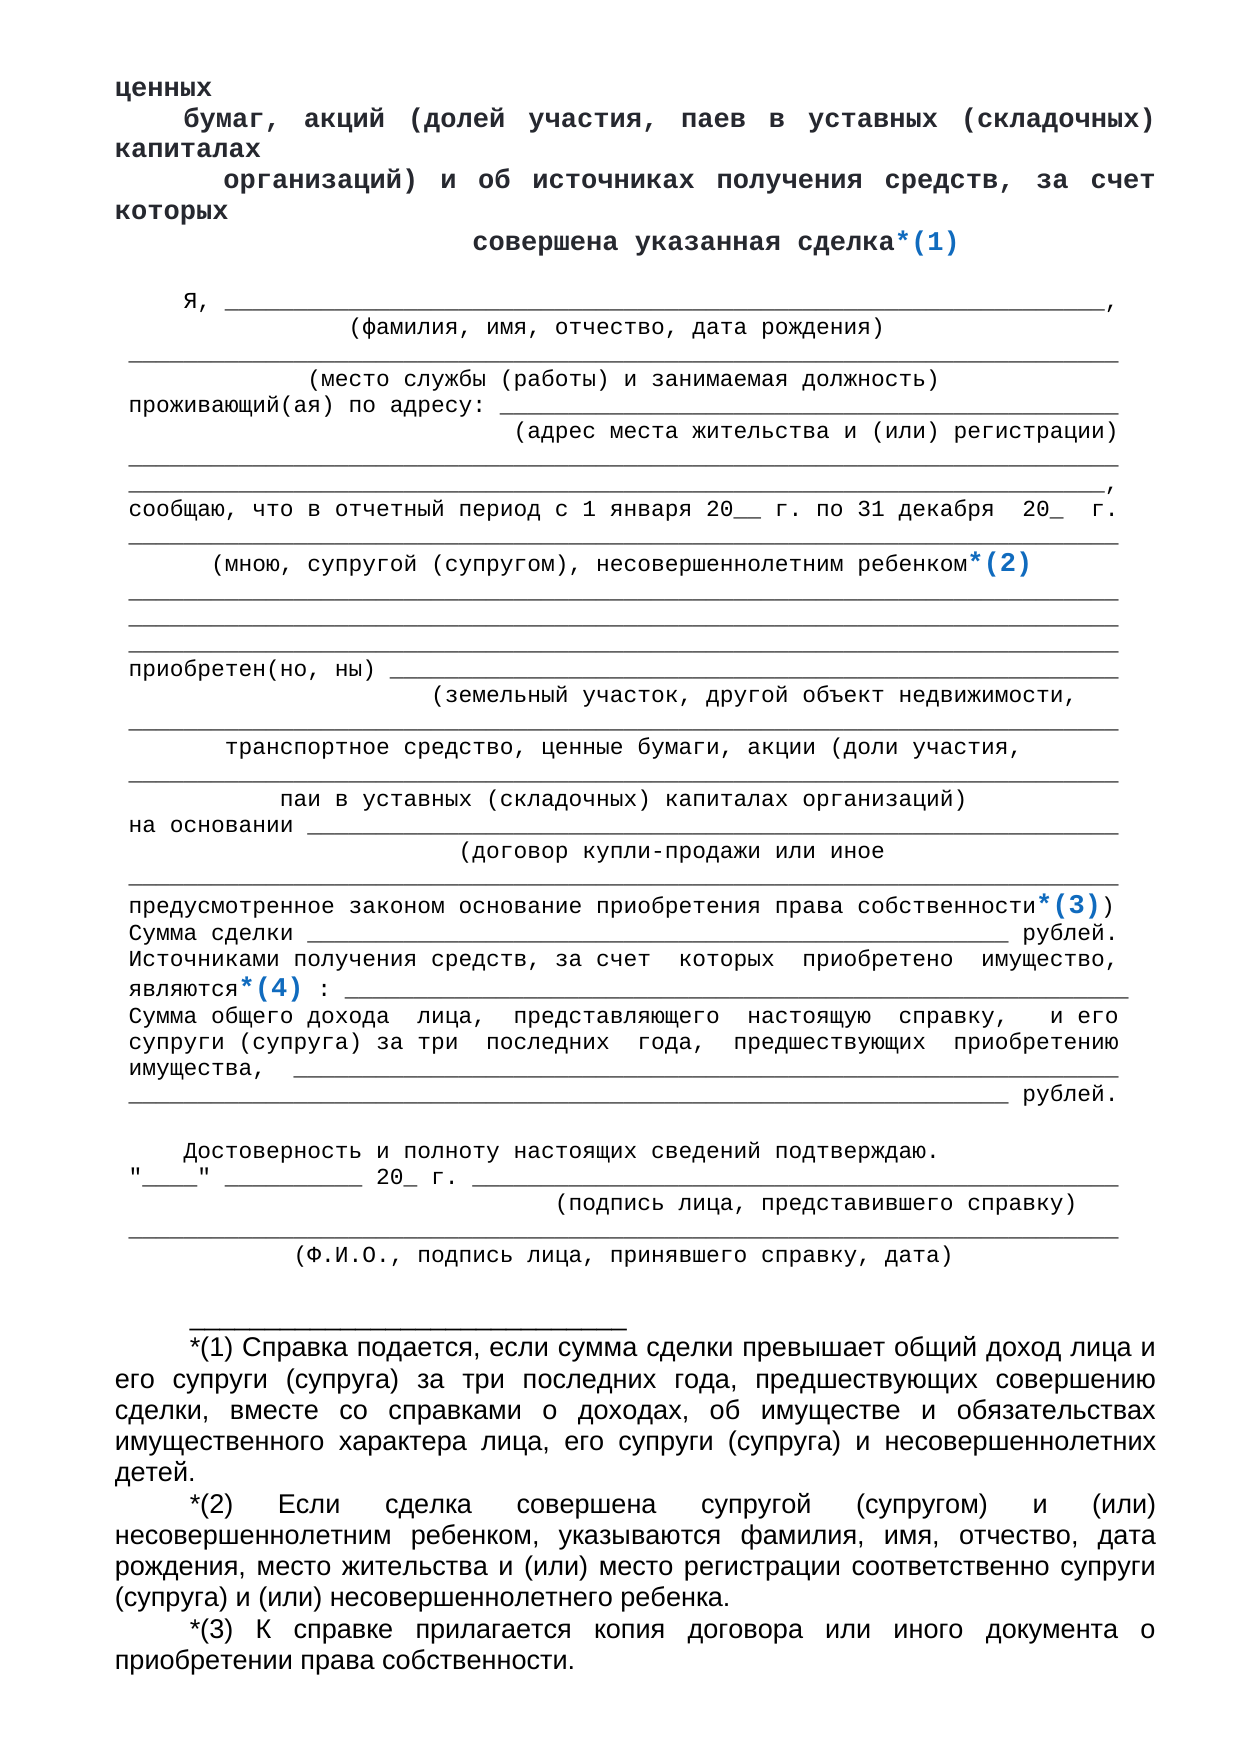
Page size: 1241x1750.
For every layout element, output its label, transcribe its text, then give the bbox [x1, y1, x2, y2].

text (фамилия, имя, отчество, дата рождения) [114, 315, 1157, 341]
text *(2) Если сделка совершена супругой (супругом) и (или) несовершеннолетним ребенком, указываются фамилия, имя, отчество, дата рождения, место жительства и (или) место регистрации соответственно супруги (супруга) и (или) несовершеннолетнего ребенка. [114, 1488, 1157, 1613]
text (земельный участок, другой объект недвижимости, [114, 683, 1157, 709]
text _______________________________________________________________________, [114, 471, 1157, 497]
text имущества, ____________________________________________________________ [114, 1056, 1157, 1082]
text *(3) К справке прилагается копия договора или иного документа о приобретении права собственности. [114, 1613, 1157, 1675]
text "____" __________ 20_ г. _______________________________________________ [114, 1165, 1157, 1191]
text (Ф.И.О., подпись лица, принявшего справку, дата) [114, 1243, 1157, 1269]
text ________________________________________________________________________ [114, 761, 1157, 787]
text Сумма сделки ___________________________________________________ рублей. [114, 922, 1157, 947]
text ________________________________________________________________________ [114, 709, 1157, 735]
text *(1) Справка подается, если сумма сделки превышает общий доход лица и его супруги (супруга) за три последних года, предшествующих совершению сделки, вместе со справками о доходах, об имуществе и обязательствах имущественного характера лица, его супруги (супруга) и несовершеннолетних детей. [114, 1331, 1157, 1488]
text организаций) и об источниках получения средств, за счет которых [114, 166, 1157, 227]
text (место службы (работы) и занимаемая должность) [114, 367, 1157, 393]
text Источниками получения средств, за счет которых приобретено имущество, [114, 947, 1157, 973]
text Я, ________________________________________________________________, [114, 289, 1157, 315]
text сообщаю, что в отчетный период с 1 января 20__ г. по 31 декабря 20_ г. [114, 497, 1157, 523]
text паи в уставных (складочных) капиталах организаций) [114, 787, 1157, 813]
text бумаг, акций (долей участия, паев в уставных (складочных) капиталах [114, 104, 1157, 166]
text _____________________________ [114, 1300, 1157, 1331]
text ________________________________________________________________________ [114, 523, 1157, 549]
text на основании ___________________________________________________________ [114, 813, 1157, 839]
text ________________________________________________________________________ [114, 631, 1157, 657]
text (мною, супругой (супругом), несовершеннолетним ребенком*(2) [114, 549, 1157, 579]
text транспортное средство, ценные бумаги, акции (доли участия, [114, 735, 1157, 761]
text Сумма общего дохода лица, представляющего настоящую справку, и его [114, 1004, 1157, 1030]
text совершена указанная сделка*(1) [114, 227, 1157, 258]
text ________________________________________________________________________ [114, 865, 1157, 891]
text ________________________________________________________________________ [114, 445, 1157, 471]
text (договор купли-продажи или иное [114, 839, 1157, 865]
text супруги (супруга) за три последних года, предшествующих приобретению [114, 1030, 1157, 1056]
text Достоверность и полноту настоящих сведений подтверждаю. [114, 1139, 1157, 1165]
text предусмотренное законом основание приобретения права собственности*(3)) [114, 891, 1157, 922]
text ________________________________________________________________ рублей. [114, 1082, 1157, 1108]
text ________________________________________________________________________ [114, 341, 1157, 367]
text (подпись лица, представившего справку) [114, 1191, 1157, 1217]
text ________________________________________________________________________ [114, 1217, 1157, 1243]
text ________________________________________________________________________ [114, 606, 1157, 631]
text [114, 74, 1157, 104]
text приобретен(но, ны) _____________________________________________________ [114, 657, 1157, 683]
text (адрес места жительства и (или) регистрации) [114, 419, 1157, 445]
text являются*(4) : _________________________________________________________ [114, 973, 1157, 1004]
text ________________________________________________________________________ [114, 579, 1157, 606]
text проживающий(ая) по адресу: _____________________________________________ [114, 393, 1157, 419]
